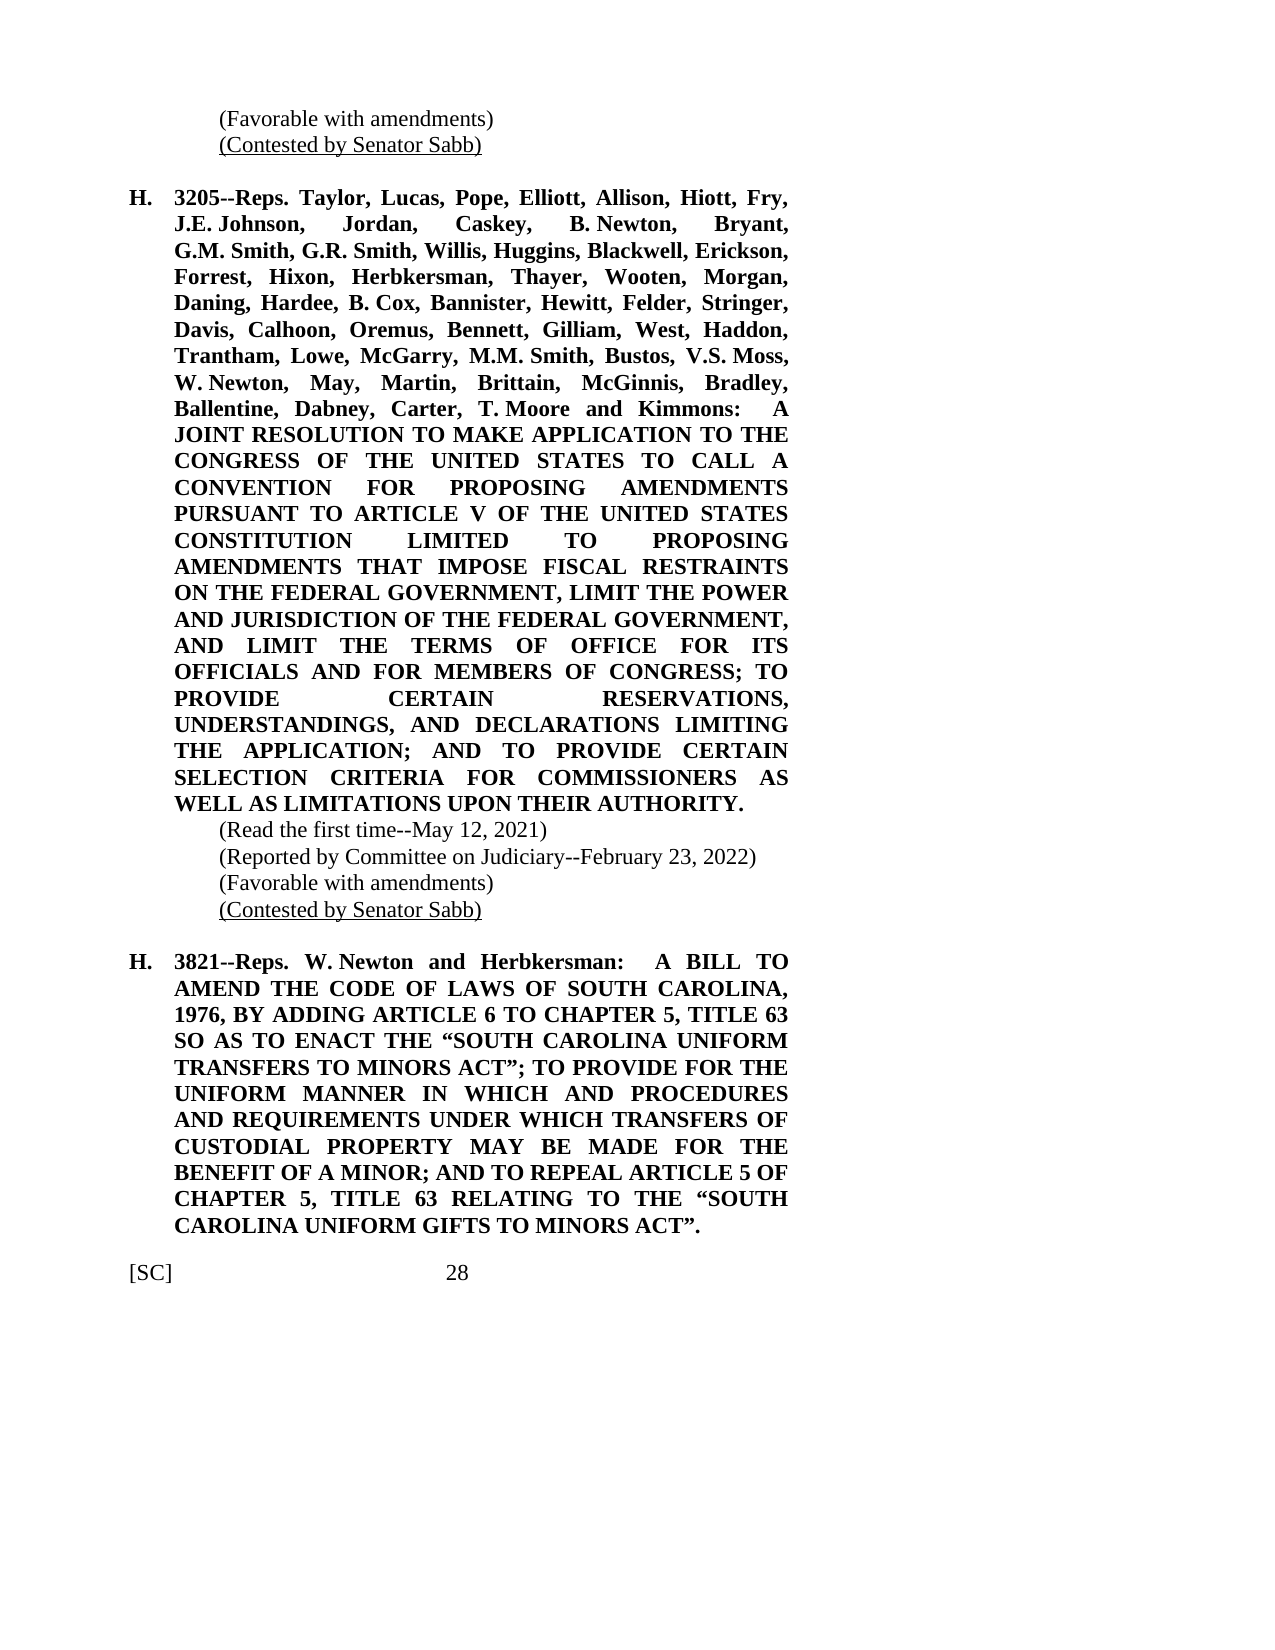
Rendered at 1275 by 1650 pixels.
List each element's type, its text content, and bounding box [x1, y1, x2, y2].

text (Favorable with amendments) [219, 105, 789, 131]
text (Contested by Senator Sabb) [219, 896, 789, 922]
text (Contested by Senator Sabb) [219, 131, 789, 158]
title H. 3821--Reps. W. Newton and Herbkersman: A BILL TO AMEND THE CODE OF LAWS OF SOUTH CAROLINA, 1976, BY ADDING ARTICLE 6 TO CHAPTER 5, TITLE 63 SO AS TO ENACT THE “SOUTH CAROLINA UNIFORM TRANSFERS TO MINORS ACT”; TO PROVIDE FOR THE UNIFORM MANNER IN WHICH AND PROCEDURES AND REQUIREMENTS UNDER WHICH TRANSFERS OF CUSTODIAL PROPERTY MAY BE MADE FOR THE BENEFIT OF A MINOR; AND TO REPEAL ARTICLE 5 OF CHAPTER 5, TITLE 63 RELATING TO THE “SOUTH CAROLINA UNIFORM GIFTS TO MINORS ACT”. [129, 948, 789, 1238]
text (Favorable with amendments) [219, 869, 789, 896]
text (Read the first time--May 12, 2021) [219, 817, 789, 843]
text (Reported by Committee on Judiciary--February 23, 2022) [219, 843, 789, 869]
title H. 3205--Reps. Taylor, Lucas, Pope, Elliott, Allison, Hiott, Fry, J.E. Johnson, Jordan, Caskey, B. Newton, Bryant, G.M. Smith, G.R. Smith, Willis, Huggins, Blackwell, Erickson, Forrest, Hixon, Herbkersman, Thayer, Wooten, Morgan, Daning, Hardee, B. Cox, Bannister, Hewitt, Felder, Stringer, Davis, Calhoon, Oremus, Bennett, Gilliam, West, Haddon, Trantham, Lowe, McGarry, M.M. Smith, Bustos, V.S. Moss, W. Newton, May, Martin, Brittain, McGinnis, Bradley, Ballentine, Dabney, Carter, T. Moore and Kimmons: A JOINT RESOLUTION TO MAKE APPLICATION TO THE CONGRESS OF THE UNITED STATES TO CALL A CONVENTION FOR PROPOSING AMENDMENTS PURSUANT TO ARTICLE V OF THE UNITED STATES CONSTITUTION LIMITED TO PROPOSING AMENDMENTS THAT IMPOSE FISCAL RESTRAINTS ON THE FEDERAL GOVERNMENT, LIMIT THE POWER AND JURISDICTION OF THE FEDERAL GOVERNMENT, AND LIMIT THE TERMS OF OFFICE FOR ITS OFFICIALS AND FOR MEMBERS OF CONGRESS; TO PROVIDE CERTAIN RESERVATIONS, UNDERSTANDINGS, AND DECLARATIONS LIMITING THE APPLICATION; AND TO PROVIDE CERTAIN SELECTION CRITERIA FOR COMMISSIONERS AS WELL AS LIMITATIONS UPON THEIR AUTHORITY. [129, 184, 789, 817]
